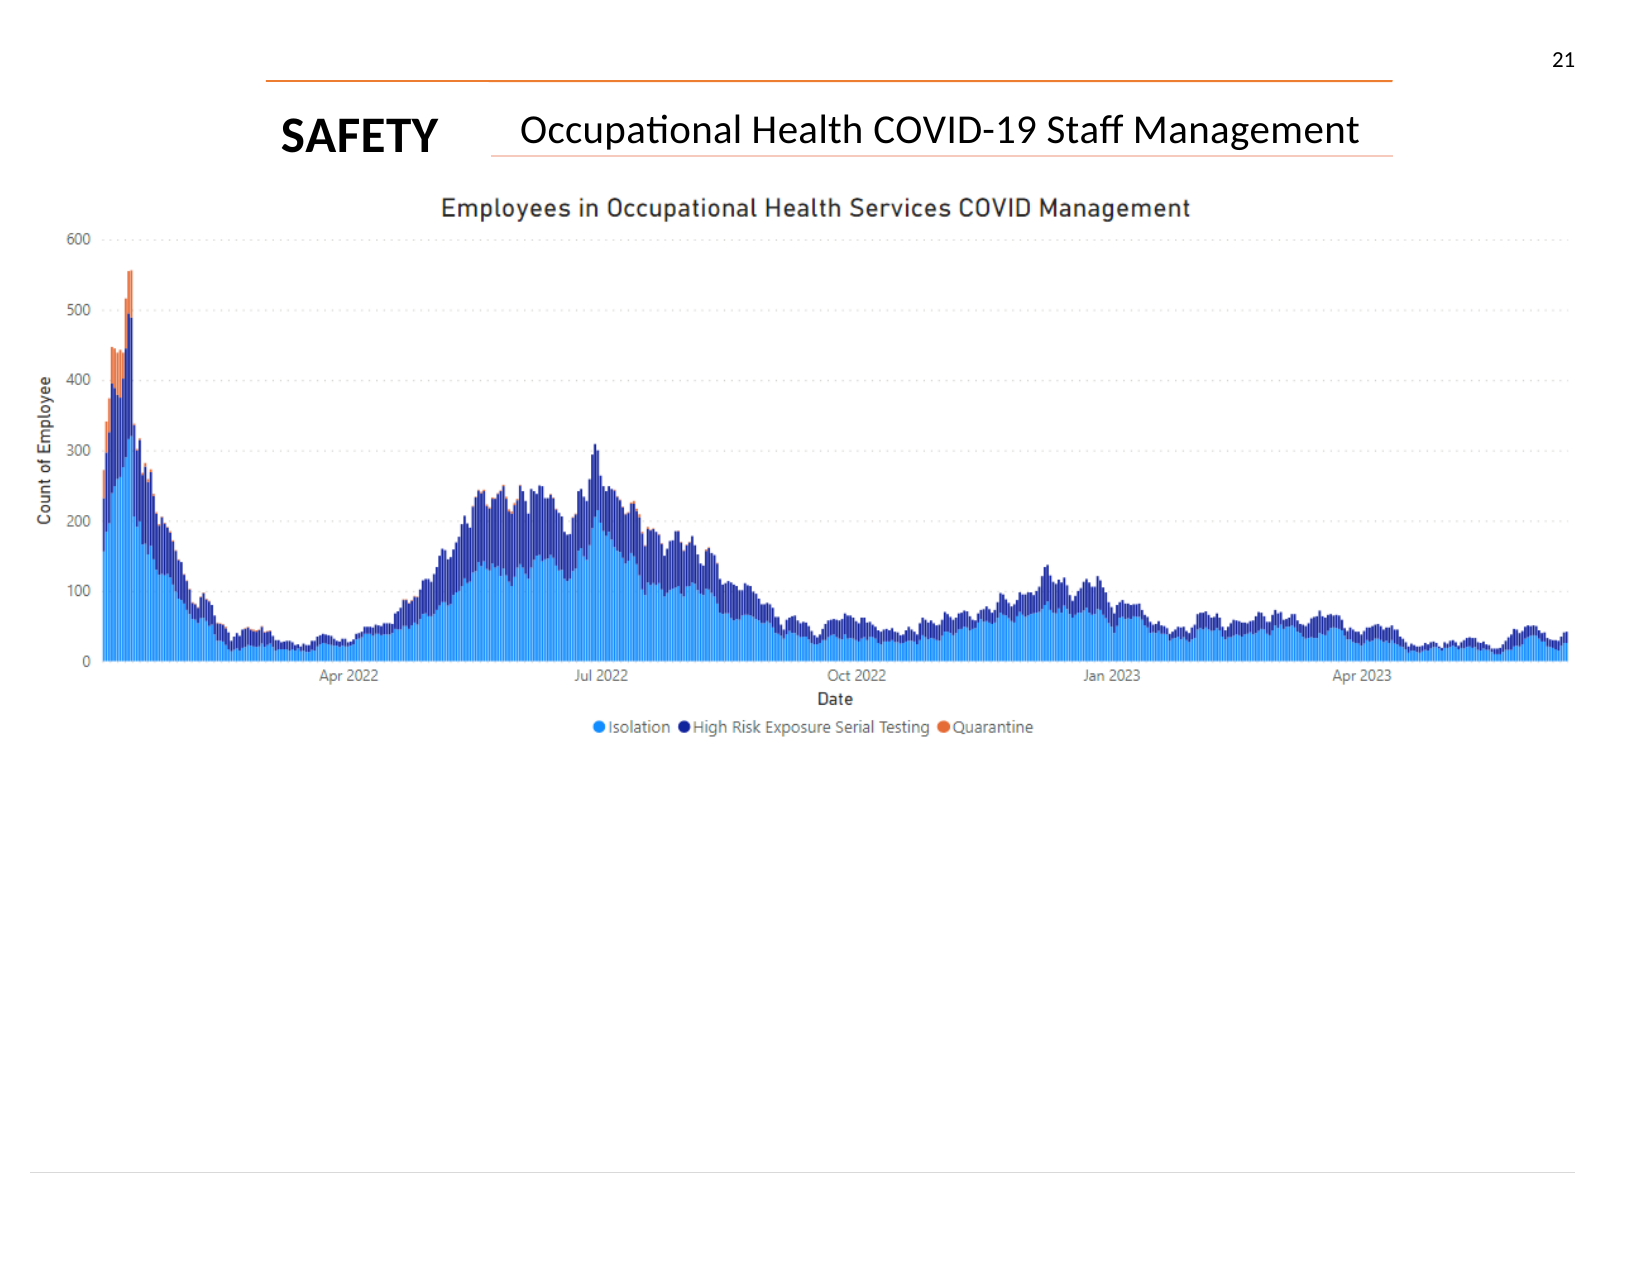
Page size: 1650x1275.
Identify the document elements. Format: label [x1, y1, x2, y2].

picture [30, 194, 1575, 743]
